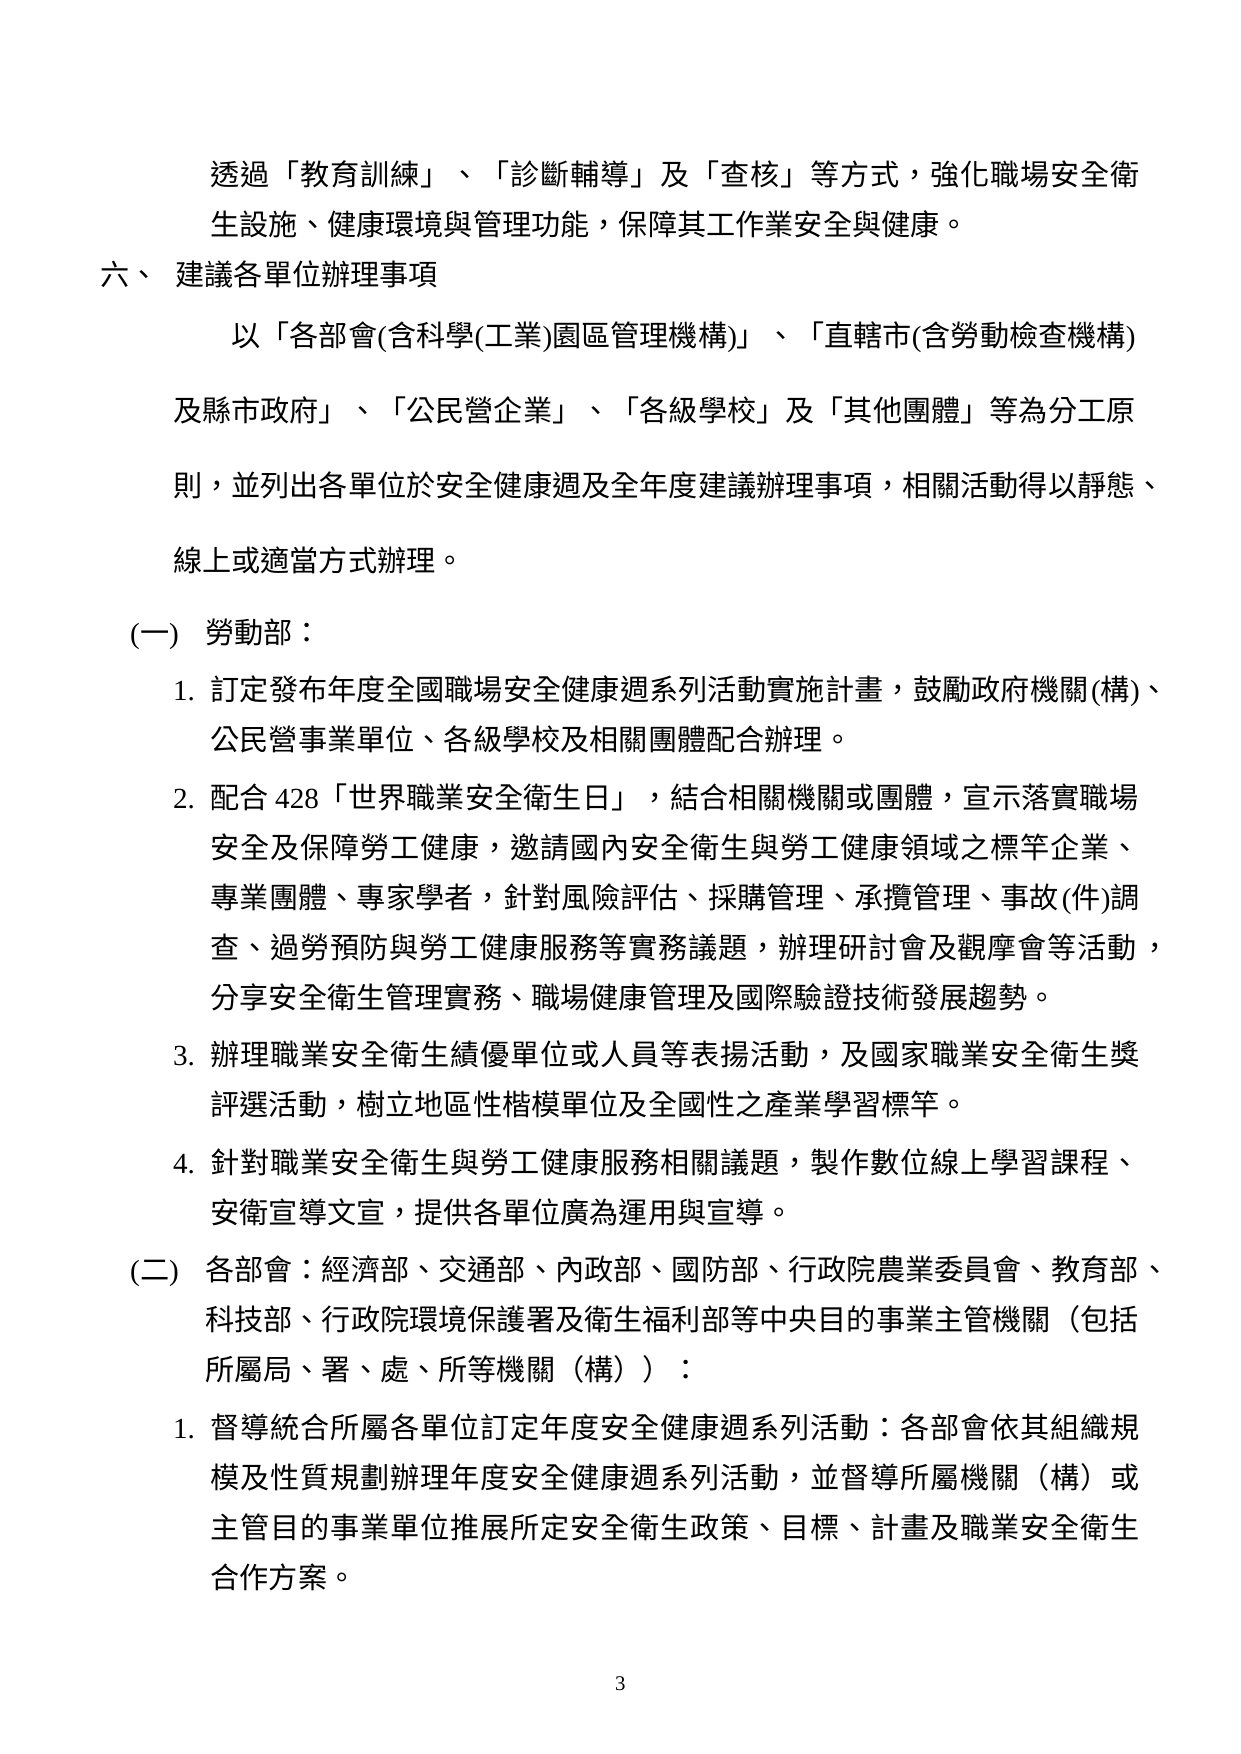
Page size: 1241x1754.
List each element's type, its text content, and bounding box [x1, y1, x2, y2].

list 勞動部： [130, 603, 1140, 653]
list 各部會：經濟部、交通部、內政部、國防部、行政院農業委員會、教育部、科技部、行政院環境保護署及衛生福利部等中央目的事業主管機關（包括所屬局、署、處、所等機關（構））： [130, 1241, 1140, 1391]
list 辦理職業安全衛生績優單位或人員等表揚活動，及國家職業安全衛生獎評選活動，樹立地區性楷模單位及全國性之產業學習標竿。 [173, 1026, 1140, 1126]
list 督導統合所屬各單位訂定年度安全健康週系列活動：各部會依其組織規模及性質規劃辦理年度安全健康週系列活動，並督導所屬機關（構）或主管目的事業單位推展所定安全衛生政策、目標、計畫及職業安全衛生合作方案。 [173, 1398, 1140, 1598]
list 配合428「世界職業安全衛生日」，結合相關機關或團體，宣示落實職場安全及保障勞工健康，邀請國內安全衛生與勞工健康領域之標竿企業、專業團體、專家學者，針對風險評估、採購管理、承攬管理、事故(件)調查、過勞預防與勞工健康服務等實務議題，辦理研討會及觀摩會等活動，分享安全衛生管理實務、職場健康管理及國際驗證技術發展趨勢。 [173, 768, 1140, 1018]
text 以「各部會(含科學(工業)園區管理機構)」、「直轄市(含勞動檢查機構)及縣市政府」、「公民營企業」、「各級學校」及「其他團體」等為分工原則，並列出各單位於安全健康週及全年度建議辦理事項，相關活動得以靜態、線上或適當方式辦理。 [173, 296, 1140, 596]
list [173, 146, 1140, 246]
list 建議各單位辦理事項 [100, 246, 1140, 296]
list 針對職業安全衛生與勞工健康服務相關議題，製作數位線上學習課程、安衛宣導文宣，提供各單位廣為運用與宣導。 [173, 1133, 1140, 1233]
list 訂定發布年度全國職場安全健康週系列活動實施計畫，鼓勵政府機關(構)、公民營事業單位、各級學校及相關團體配合辦理。 [173, 661, 1140, 761]
